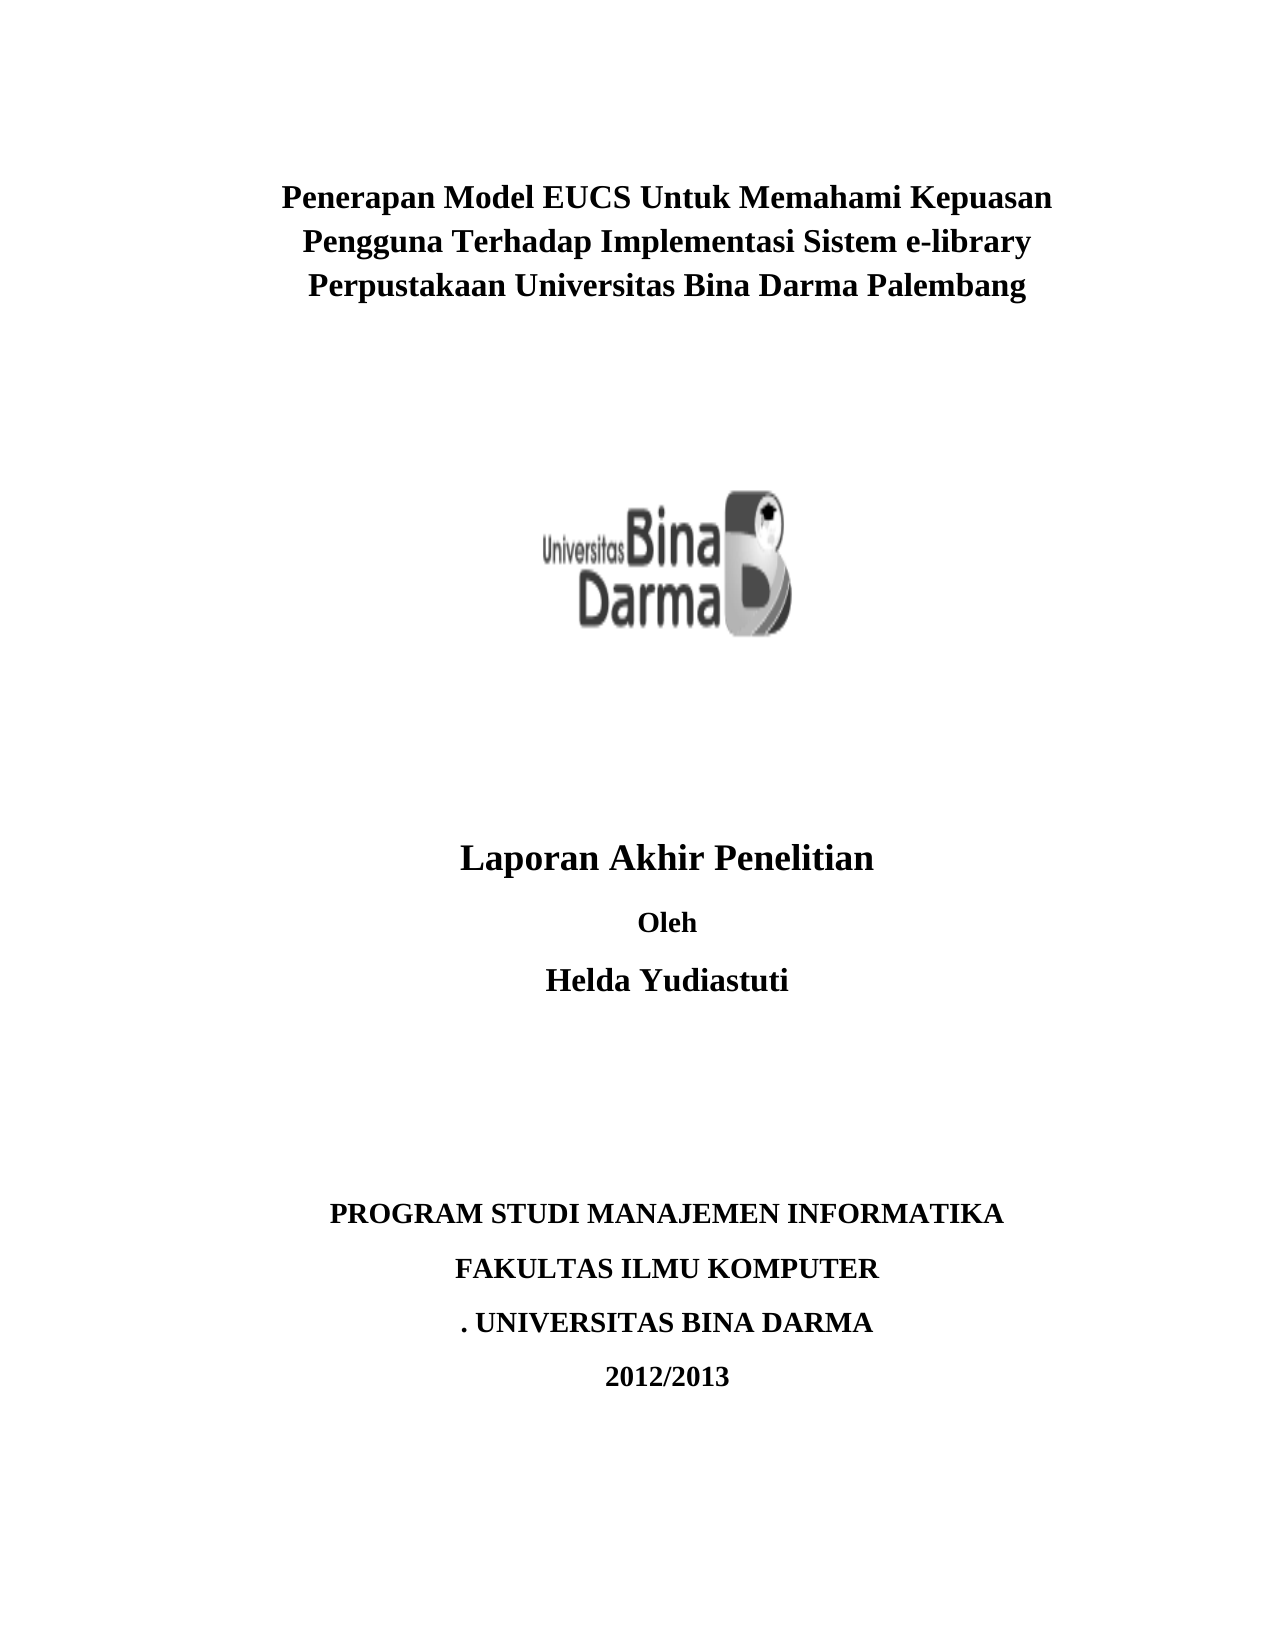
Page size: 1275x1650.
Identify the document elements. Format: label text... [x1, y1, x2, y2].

text FAKULTAS ILMU KOMPUTER [236, 1251, 1098, 1284]
text Laporan Akhir Penelitian [236, 835, 1098, 878]
text Oleh [236, 905, 1098, 939]
text 2012/2013 [236, 1359, 1098, 1393]
text PROGRAM STUDI MANAJEMEN INFORMATIKA [236, 1196, 1098, 1230]
text Penerapan Model EUCS Untuk Memahami Kepuasan Pengguna Terhadap Implementasi Sistem e-library Perpustakaan Universitas Bina Darma Palembang [236, 177, 1098, 304]
text . UNIVERSITAS BINA DARMA [236, 1305, 1098, 1339]
text Helda Yudiastuti [236, 960, 1098, 998]
